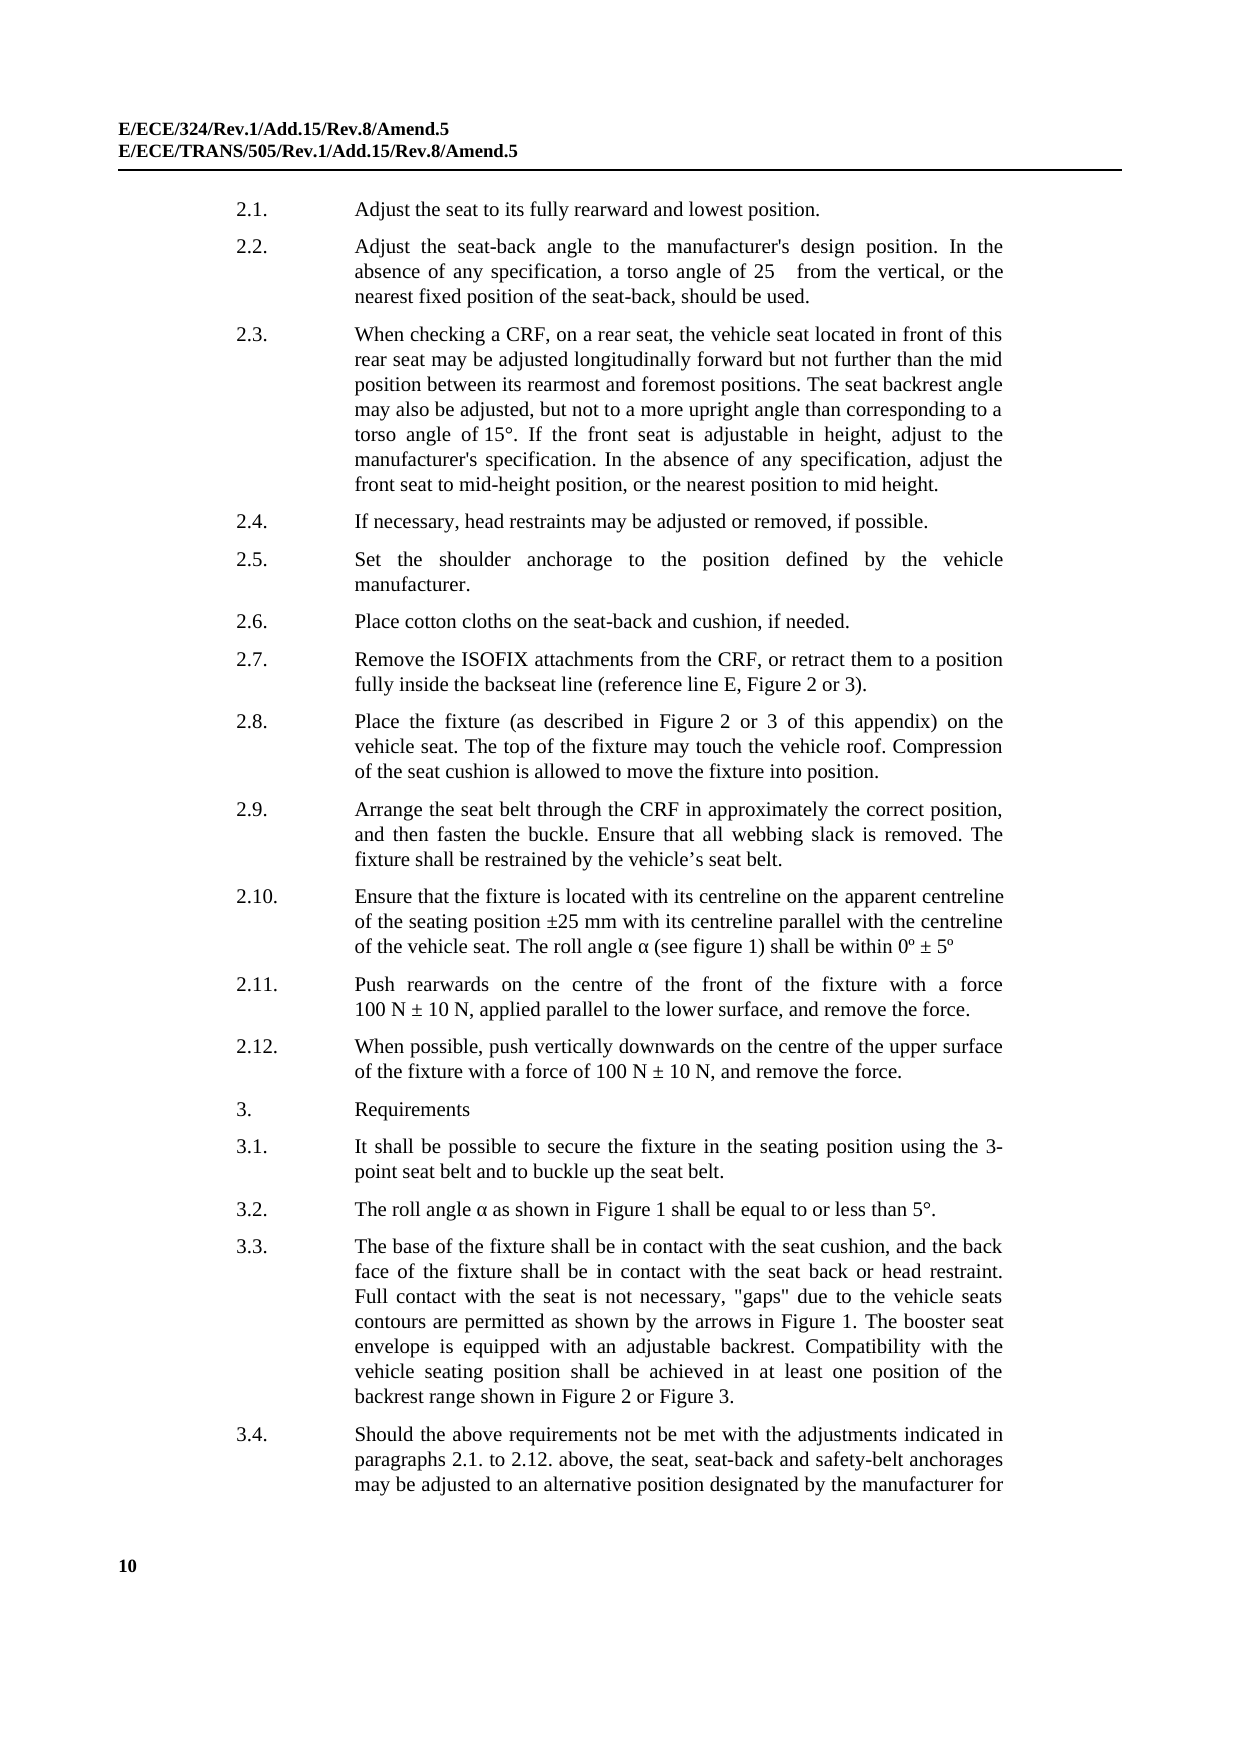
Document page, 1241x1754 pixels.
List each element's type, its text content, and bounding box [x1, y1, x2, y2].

text 2.1. Adjust the seat to its fully rearward and lowest position. [236, 196, 1004, 221]
text 2.9. Arrange the seat belt through the CRF in approximately the correct position, and then fasten the buckle. Ensure that all webbing slack is removed. The fixture shall be restrained by the vehicle’s seat belt. [236, 796, 1004, 871]
text 3. Requirements [236, 1096, 1004, 1121]
text 3.2. The roll angle α as shown in Figure 1 shall be equal to or less than 5°. [236, 1196, 1004, 1221]
text 2.12. When possible, push vertically downwards on the centre of the upper surface of the fixture with a force of 100 N ± 10 N, and remove the force. [236, 1033, 1004, 1083]
text 3.3. The base of the fixture shall be in contact with the seat cushion, and the back face of the fixture shall be in contact with the seat back or head restraint. Full contact with the seat is not necessary, "gaps" due to the vehicle seats contours are permitted as shown by the arrows in Figure 1. The booster seat envelope is equipped with an adjustable backrest. Compatibility with the vehicle seating position shall be achieved in at least one position of the backrest range shown in Figure 2 or Figure 3. [236, 1233, 1004, 1408]
text 2.11. Push rearwards on the centre of the front of the fixture with a force 100 N ± 10 N, applied parallel to the lower surface, and remove the force. [236, 971, 1004, 1021]
text 2.10. Ensure that the fixture is located with its centreline on the apparent centreline of the seating position ±25 mm with its centreline parallel with the centreline of the vehicle seat. The roll angle α (see figure 1) shall be within 0º ± 5º [236, 883, 1004, 958]
text 2.4. If necessary, head restraints may be adjusted or removed, if possible. [236, 508, 1004, 533]
text 2.7. Remove the ISOFIX attachments from the CRF, or retract them to a position fully inside the backseat line (reference line E, Figure 2 or 3). [236, 646, 1004, 696]
text 2.8. Place the fixture (as described in Figure 2 or 3 of this appendix) on the vehicle seat. The top of the fixture may touch the vehicle roof. Compression of the seat cushion is allowed to move the fixture into position. [236, 708, 1004, 783]
text 2.5. Set the shoulder anchorage to the position defined by the vehicle manufacturer. [236, 546, 1004, 596]
text 2.3. When checking a CRF, on a rear seat, the vehicle seat located in front of this rear seat may be adjusted longitudinally forward but not further than the mid position between its rearmost and foremost positions. The seat backrest angle may also be adjusted, but not to a more upright angle than corresponding to a torso angle of 15°. If the front seat is adjustable in height, adjust to the manufacturer's specification. In the absence of any specification, adjust the front seat to mid-height position, or the nearest position to mid height. [236, 321, 1004, 496]
text 2.2. Adjust the seat-back angle to the manufacturer's design position. In the absence of any specification, a torso angle of 25 from the vertical, or the nearest fixed position of the seat-back, should be used. [236, 233, 1004, 308]
text 3.1. It shall be possible to secure the fixture in the seating position using the 3-point seat belt and to buckle up the seat belt. [236, 1133, 1004, 1183]
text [236, 1421, 1004, 1496]
text 2.6. Place cotton cloths on the seat-back and cushion, if needed. [236, 608, 1004, 633]
